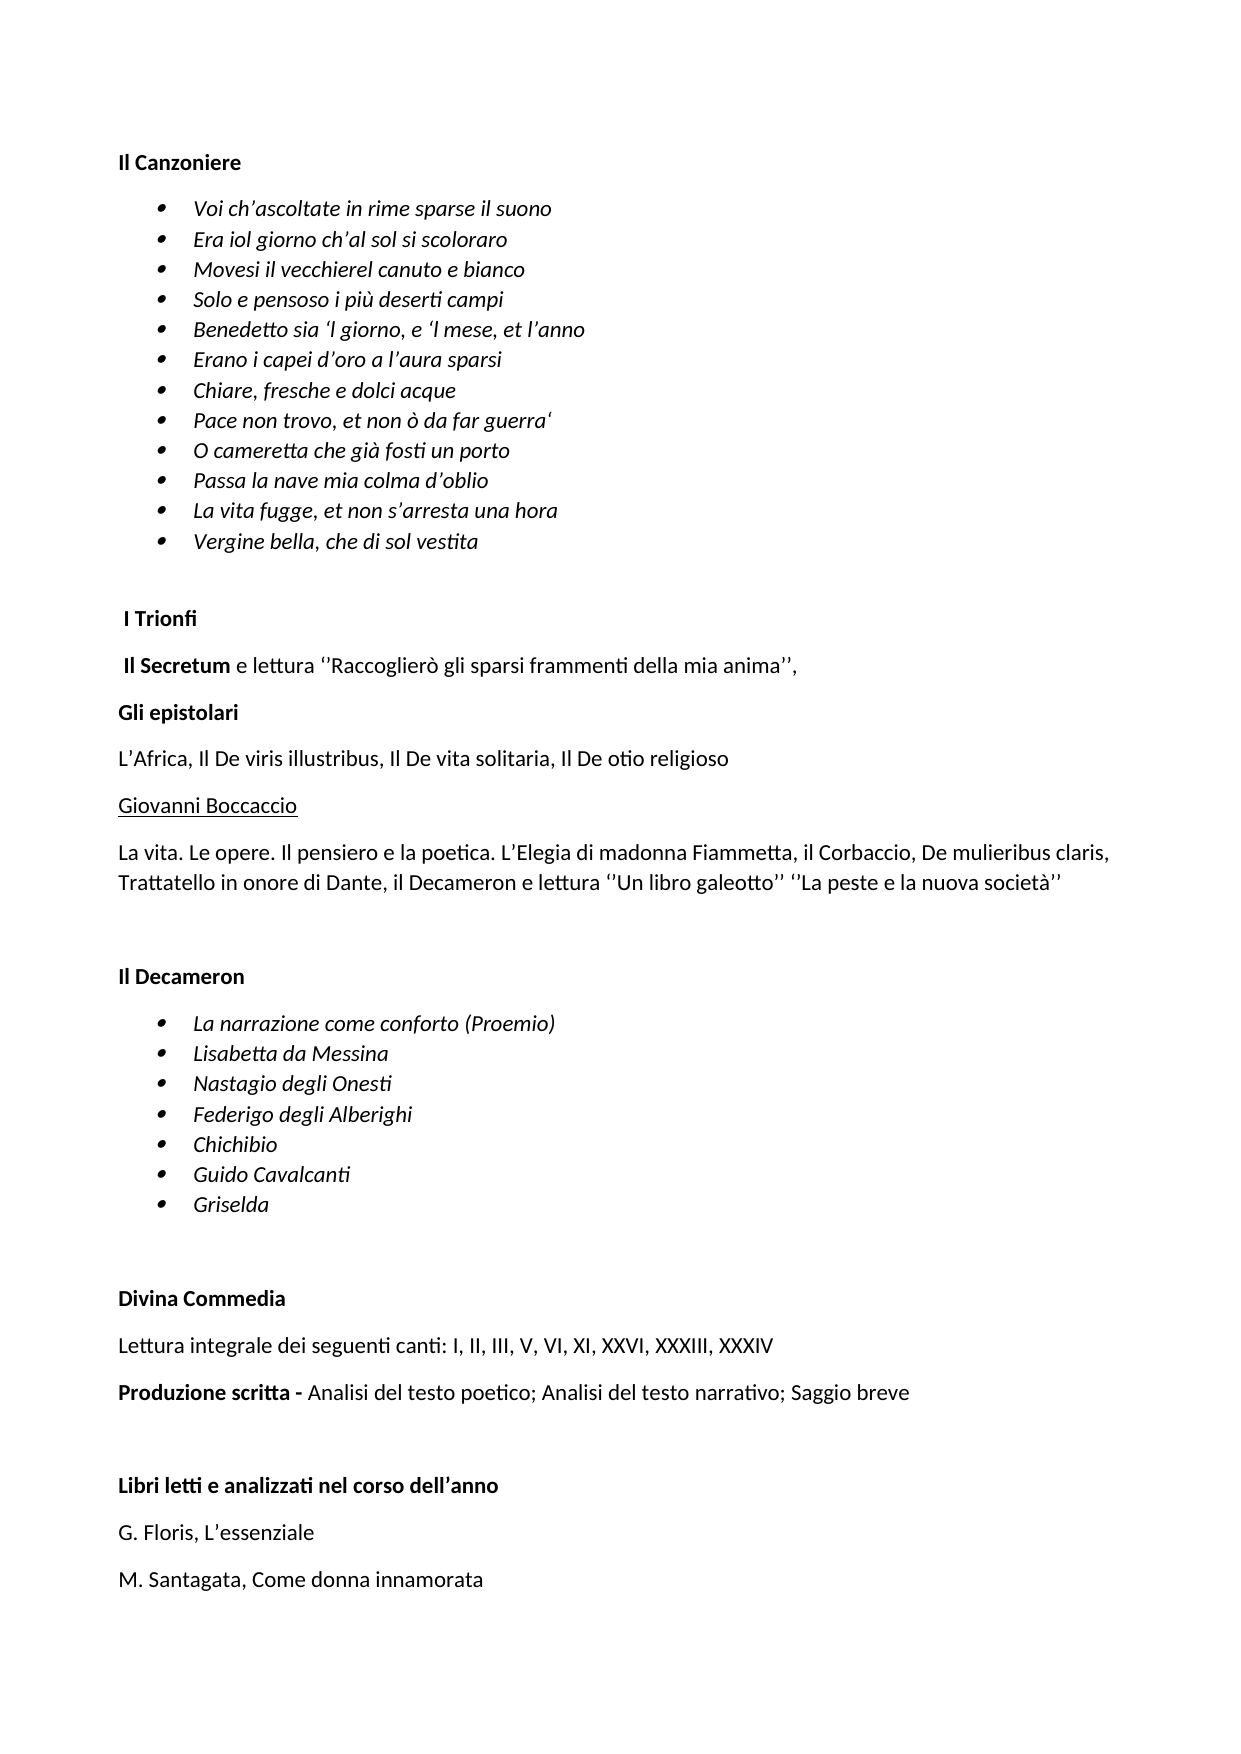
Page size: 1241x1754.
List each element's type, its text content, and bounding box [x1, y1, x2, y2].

list Lisabetta da Messina [156, 1039, 1122, 1067]
list Era iol giorno ch’al sol si scoloraro [156, 225, 1122, 253]
list O cameretta che già fosti un porto [156, 436, 1122, 464]
list Griselda [156, 1190, 1122, 1218]
text Produzione scritta - Analisi del testo poetico; Analisi del testo narrativo; Saggio breve [118, 1378, 1122, 1406]
text L’Africa, Il De viris illustribus, Il De vita solitaria, Il De otio religioso [118, 744, 1122, 772]
text Il Decameron [118, 962, 1122, 990]
list Chiare, fresche e dolci acque [156, 376, 1122, 404]
list La vita fugge, et non s’arresta una hora [156, 497, 1122, 524]
text I Trionfi [118, 604, 1122, 632]
text Giovanni Boccaccio [118, 791, 1122, 819]
list Chichibio [156, 1130, 1122, 1158]
list Nastagio degli Onesti [156, 1069, 1122, 1097]
list Solo e pensoso i più deserti campi [156, 285, 1122, 313]
text Il Canzoniere [118, 148, 1122, 176]
text Libri letti e analizzati nel corso dell’anno [118, 1472, 1122, 1499]
list Benedetto sia ‘l giorno, e ‘l mese, et l’anno [156, 315, 1122, 343]
text Il Secretum e lettura ‘’Raccoglierò gli sparsi frammenti della mia anima’’, [118, 651, 1122, 679]
text Lettura integrale dei seguenti canti: I, II, III, V, VI, XI, XXVI, XXXIII, XXXIV [118, 1331, 1122, 1359]
list Pace non trovo, et non ò da far guerra‘ [156, 406, 1122, 434]
list Passa la nave mia colma d’oblio [156, 466, 1122, 494]
text Gli epistolari [118, 698, 1122, 726]
list Erano i capei d’oro a l’aura sparsi [156, 346, 1122, 373]
text La vita. Le opere. Il pensiero e la poetica. L’Elegia di madonna Fiammetta, il Corbaccio, De mulieribus claris, Trattatello in onore di Dante, il Decameron e lettura ‘’Un libro galeotto’’ ‘’La peste e la nuova società’’ [118, 838, 1122, 896]
list Guido Cavalcanti [156, 1160, 1122, 1188]
text Divina Commedia [118, 1284, 1122, 1312]
list Movesi il vecchierel canuto e bianco [156, 255, 1122, 283]
text M. Santagata, Come donna innamorata [118, 1565, 1122, 1593]
list La narrazione come conforto (Proemio) [156, 1009, 1122, 1037]
list Federigo degli Alberighi [156, 1100, 1122, 1128]
list Voi ch’ascoltate in rime sparse il suono [156, 194, 1122, 222]
list Vergine bella, che di sol vestita [156, 527, 1122, 555]
text G. Floris, L’essenziale [118, 1518, 1122, 1546]
